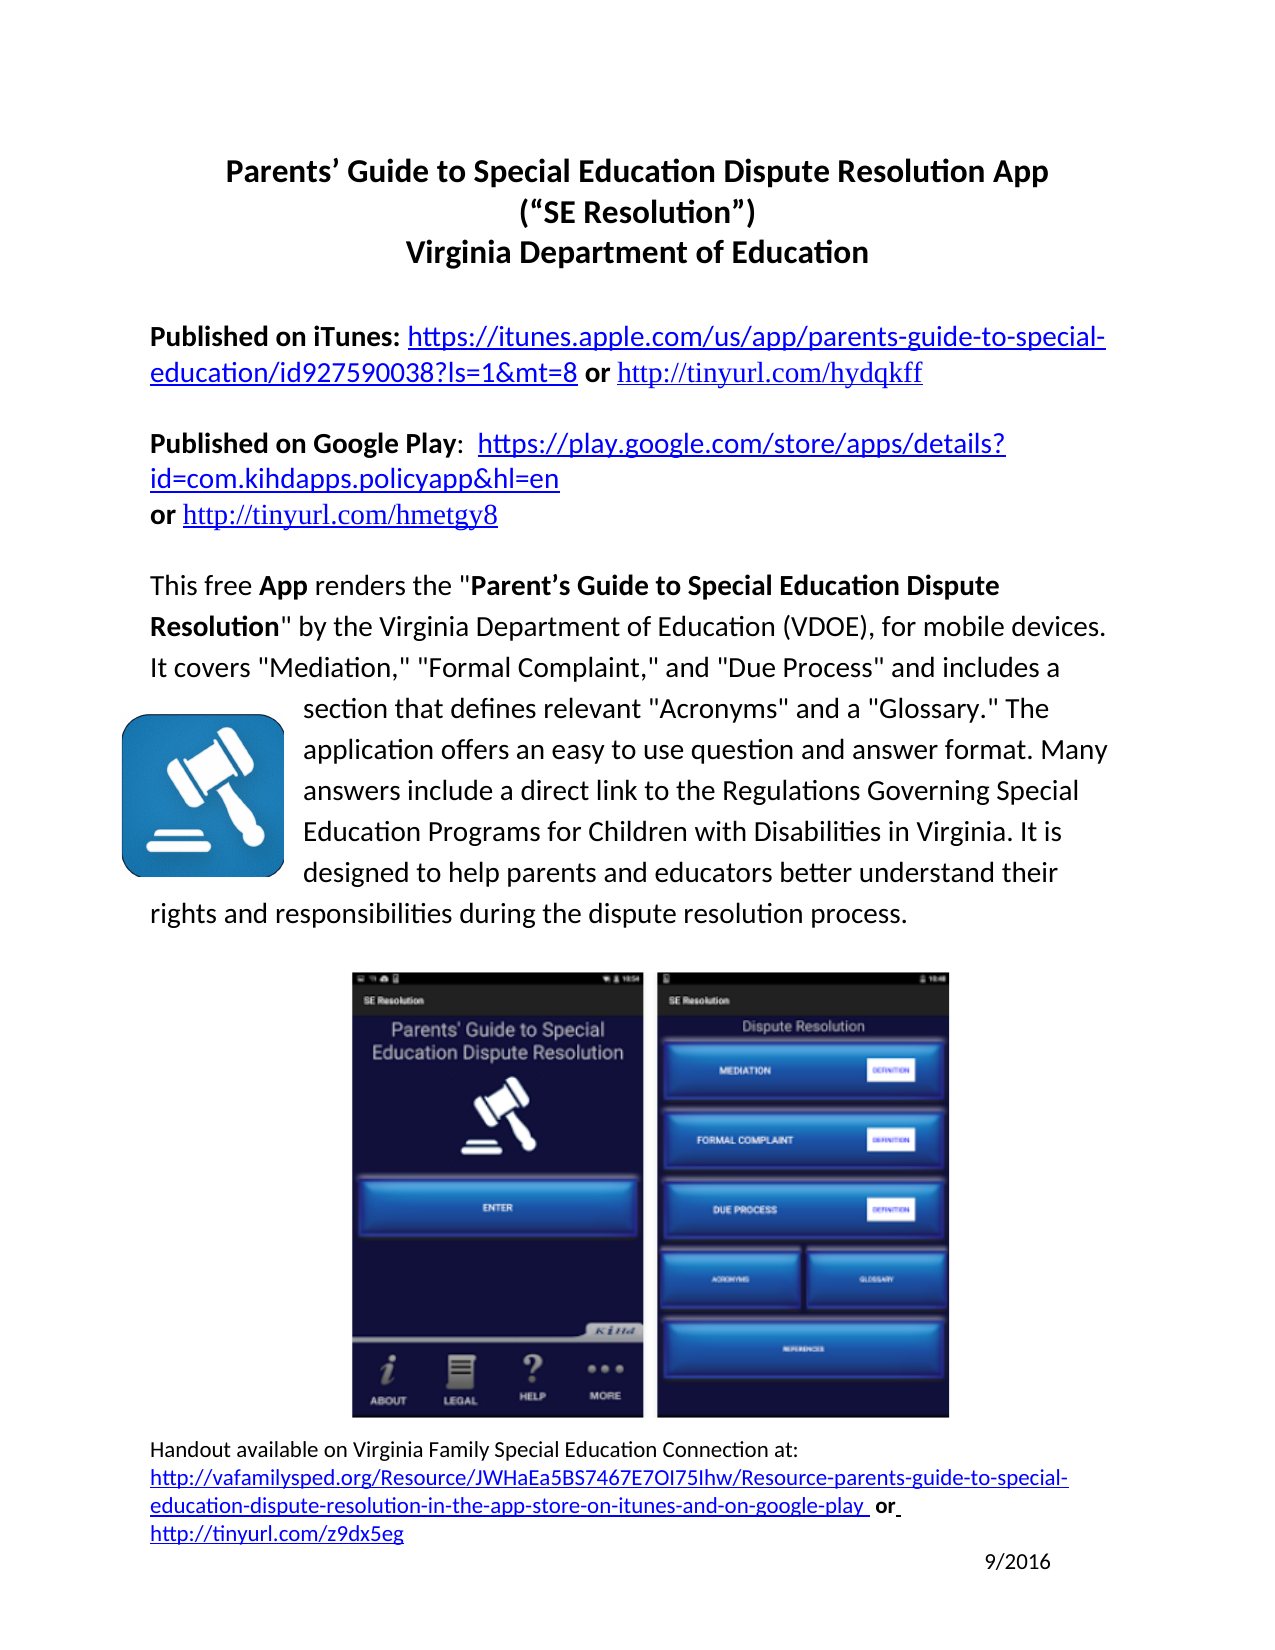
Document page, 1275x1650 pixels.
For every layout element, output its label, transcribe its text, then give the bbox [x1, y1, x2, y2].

text or http://tinyurl.com/hmetgy8 [150, 496, 1125, 532]
text Virginia Department of Education [150, 231, 1125, 272]
picture [121, 714, 285, 878]
text This free App renders the "Parent’s Guide to Special Education Dispute Resolution" by the Virginia Department of Education (VDOE), for mobile devices. It covers "Mediation," "Formal Complaint," and "Due Process" and includes a section that defines relevant "Acronyms" and a "Glossary." The application offers an easy to use question and answer format. Many answers include a direct link to the Regulations Governing Special Education Programs for Children with Disabilities in Virginia. It is designed to help parents and educators better understand their rights and responsibilities during the dispute resolution process. [150, 567, 1125, 931]
text (“SE Resolution”) [150, 191, 1125, 231]
text Parents’ Guide to Special Education Dispute Resolution App [150, 150, 1125, 191]
text Published on iTunes: https://itunes.apple.com/us/app/parents-guide-to-special-education/id927590038?ls=1&mt=8​ or http://tinyurl.com/hydqkff [150, 318, 1125, 389]
text Published on Google Play: https://play.google.com/store/apps/details?id=com.kihdapps.policyapp&hl=en [150, 425, 1125, 496]
picture [351, 967, 950, 1422]
